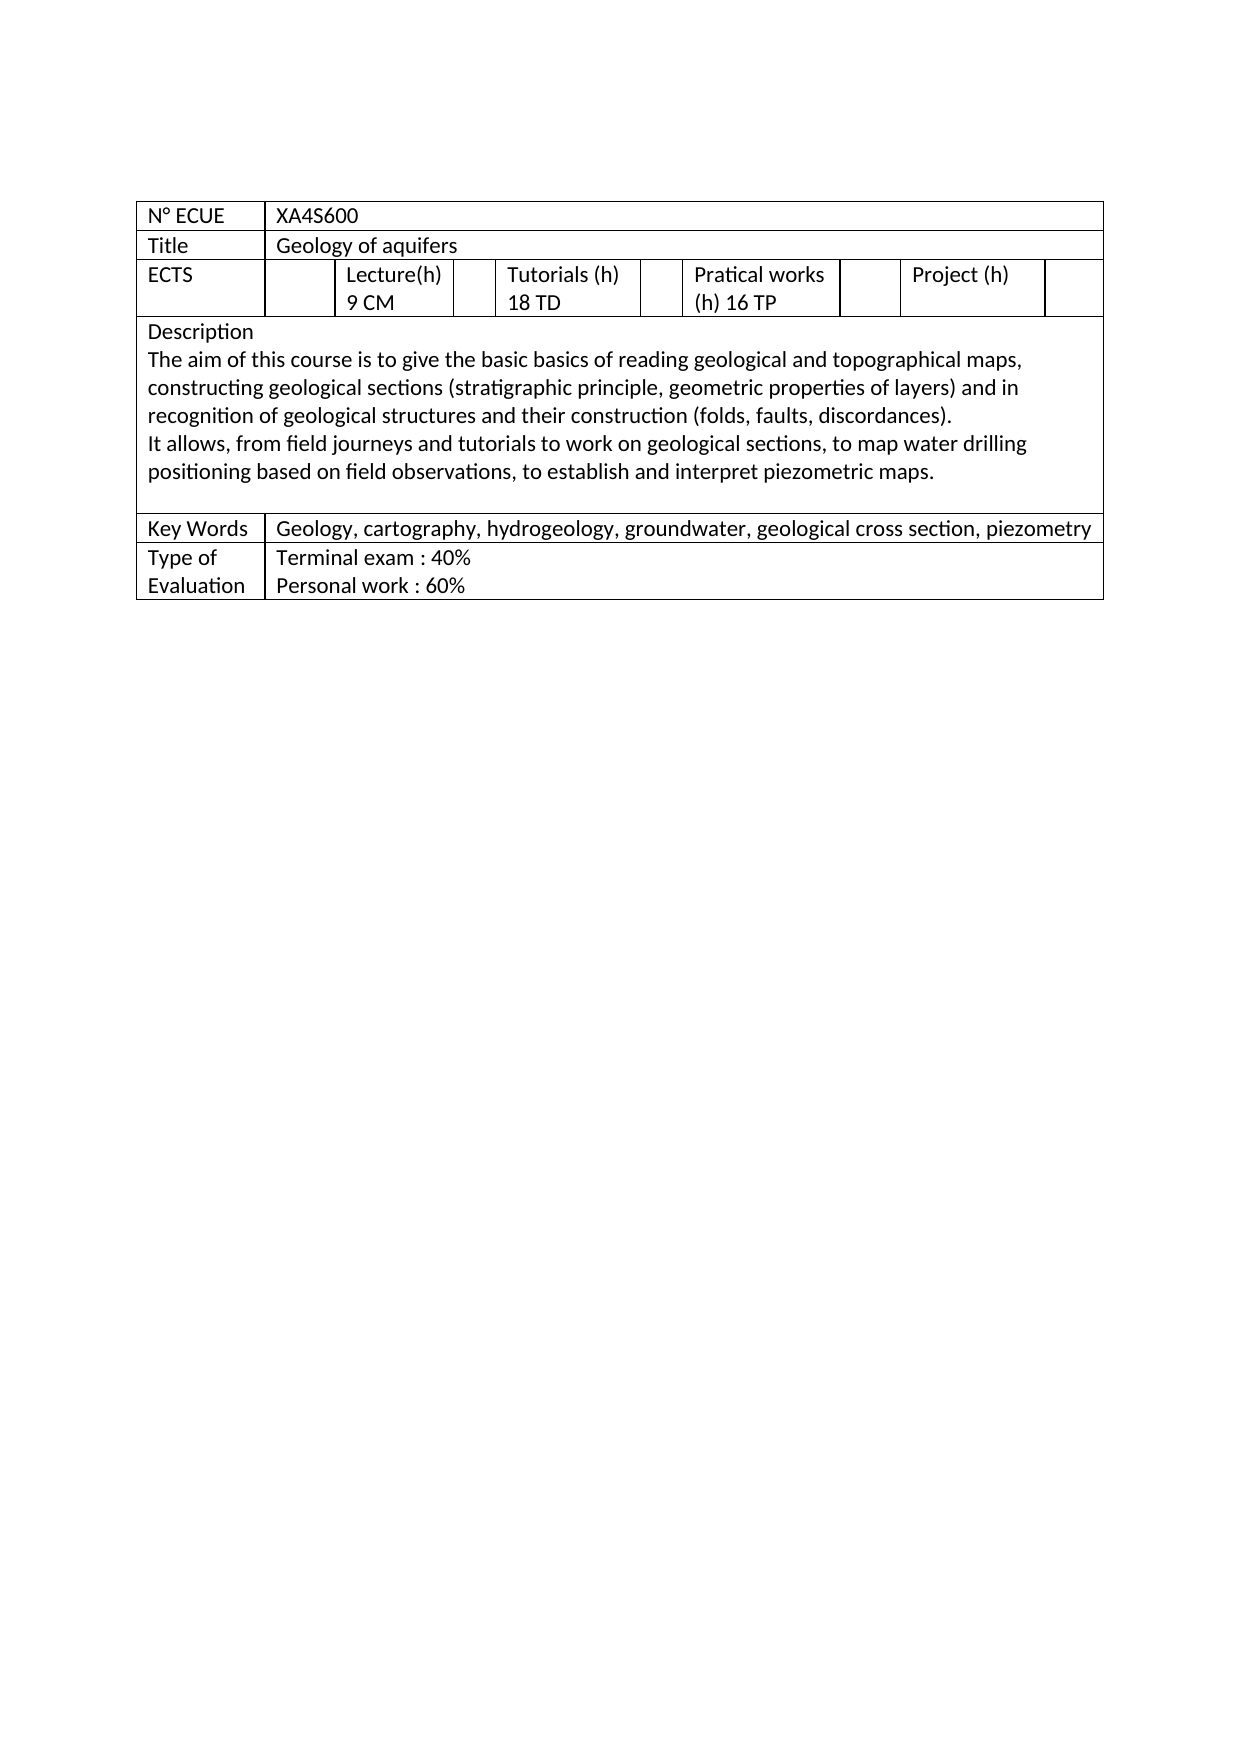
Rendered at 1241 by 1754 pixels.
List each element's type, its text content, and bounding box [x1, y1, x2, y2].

table_cell Type of Evaluation [137, 543, 264, 599]
table_cell Title [137, 231, 264, 259]
table_cell Pratical works (h) 16 TP [683, 260, 839, 316]
table_cell Lecture(h) 9 CM [336, 260, 453, 316]
table_cell Tutorials (h) 18 TD [496, 260, 640, 316]
table_cell ECTS [137, 260, 264, 316]
table_cell Geology, cartography, hydrogeology, groundwater, geological cross section, piezometry [266, 514, 1103, 542]
table_cell Project (h) [901, 260, 1044, 316]
table_cell Key Words [137, 514, 264, 542]
table_cell Geology of aquifers [266, 231, 1103, 259]
table_cell [641, 260, 682, 316]
table_cell [841, 260, 900, 316]
table_cell Terminal exam : 40% Personal work : 60% [266, 543, 1103, 599]
table_cell Description The aim of this course is to give the basic basics of reading geological and topographical maps, constructing geological sections (stratigraphic principle, geometric properties of layers) and in recognition of geological structures and their construction (folds, faults, discordances). It allows, from field journeys and tutorials to work on geological sections, to map water drilling positioning based on field observations, to establish and interpret piezometric maps. [137, 317, 1103, 513]
table_cell [454, 260, 495, 316]
table_cell [1046, 260, 1103, 316]
table_cell [266, 260, 334, 316]
table_header N° ECUE [137, 202, 264, 230]
table_header XA4S600 [266, 202, 1103, 230]
